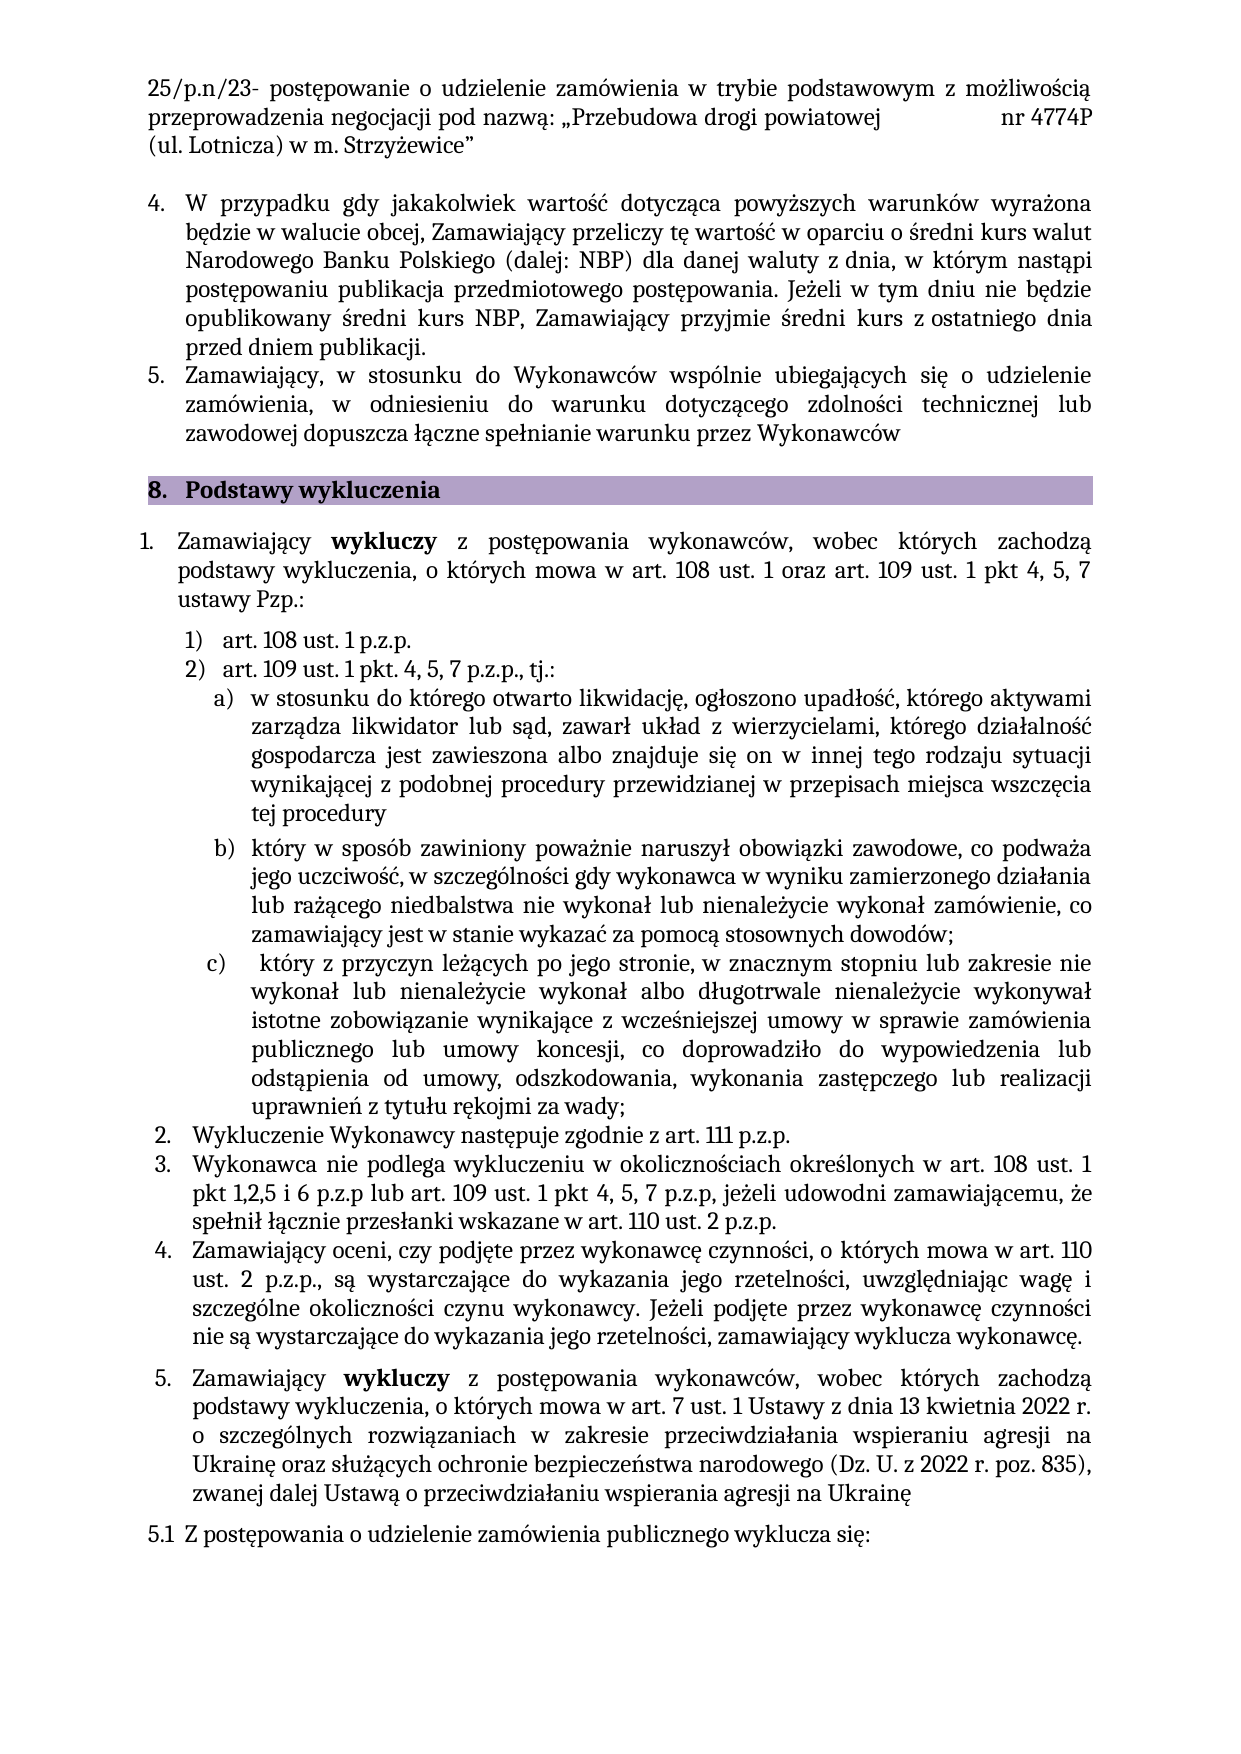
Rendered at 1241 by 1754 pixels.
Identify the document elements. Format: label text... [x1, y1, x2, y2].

list 5.1 Z postępowania o udzielenie zamówienia publicznego wyklucza się: [148, 1520, 1093, 1548]
list Wykonawca nie podlega wykluczeniu w okolicznościach określonych w art. 108 ust. 1 pkt 1,2,5 i 6 p.z.p lub art. 109 ust. 1 pkt 4, 5, 7 p.z.p, jeżeli udowodni zamawiającemu, że spełnił łącznie przesłanki wskazane w art. 110 ust. 2 p.z.p. [154, 1150, 1093, 1236]
list art. 108 ust. 1 p.z.p. [185, 626, 1093, 655]
list Wykluczenie Wykonawcy następuje zgodnie z art. 111 p.z.p. [154, 1121, 1093, 1150]
list w stosunku do którego otwarto likwidację, ogłoszono upadłość, którego aktywami zarządza likwidator lub sąd, zawarł układ z wierzycielami, którego działalność gospodarcza jest zawieszona albo znajduje się on w innej tego rodzaju sytuacji wynikającej z podobnej procedury przewidzianej w przepisach miejsca wszczęcia tej procedury [213, 683, 1093, 827]
list W przypadku gdy jakakolwiek wartość dotycząca powyższych warunków wyrażona będzie w walucie obcej, Zamawiający przeliczy tę wartość w oparciu o średni kurs walut Narodowego Banku Polskiego (dalej: NBP) dla danej waluty z dnia, w którym nastąpi postępowaniu publikacja przedmiotowego postępowania. Jeżeli w tym dniu nie będzie opublikowany średni kurs NBP, Zamawiający przyjmie średni kurs z ostatniego dnia przed dniem publikacji. [148, 189, 1093, 361]
list Zamawiający wykluczy z postępowania wykonawców, wobec których zachodzą podstawy wykluczenia, o których mowa w art. 7 ust. 1 Ustawy z dnia 13 kwietnia 2022 r. o szczególnych rozwiązaniach w zakresie przeciwdziałania wspieraniu agresji na Ukrainę oraz służących ochronie bezpieczeństwa narodowego (Dz. U. z 2022 r. poz. 835), zwanej dalej Ustawą o przeciwdziałaniu wspierania agresji na Ukrainę [154, 1363, 1093, 1507]
list Zamawiający oceni, czy podjęte przez wykonawcę czynności, o których mowa w art. 110 ust. 2 p.z.p., są wystarczające do wykazania jego rzetelności, uwzględniając wagę i szczególne okoliczności czynu wykonawcy. Jeżeli podjęte przez wykonawcę czynności nie są wystarczające do wykazania jego rzetelności, zamawiający wyklucza wykonawcę. [154, 1236, 1093, 1351]
list Zamawiający wykluczy z postępowania wykonawców, wobec których zachodzą podstawy wykluczenia, o których mowa w art. 108 ust. 1 oraz art. 109 ust. 1 pkt 4, 5, 7 ustawy Pzp.: [140, 527, 1093, 613]
list Zamawiający, w stosunku do Wykonawców wspólnie ubiegających się o udzielenie zamówienia, w odniesieniu do warunku dotyczącego zdolności technicznej lub zawodowej dopuszcza łączne spełnianie warunku przez Wykonawców [148, 361, 1093, 447]
list który w sposób zawiniony poważnie naruszył obowiązki zawodowe, co podważa jego uczciwość, w szczególności gdy wykonawca w wyniku zamierzonego działania lub rażącego niedbalstwa nie wykonał lub nienależycie wykonał zamówienie, co zamawiający jest w stanie wykazać za pomocą stosownych dowodów; [213, 833, 1093, 948]
list art. 109 ust. 1 pkt. 4, 5, 7 p.z.p., tj.: [185, 655, 1093, 683]
text c) który z przyczyn leżących po jego stronie, w znacznym stopniu lub zakresie nie wykonał lub nienależycie wykonał albo długotrwale nienależycie wykonywał istotne zobowiązanie wynikające z wcześniejszej umowy w sprawie zamówienia publicznego lub umowy koncesji, co doprowadziło do wypowiedzenia lub odstąpienia od umowy, odszkodowania, wykonania zastępczego lub realizacji uprawnień z tytułu rękojmi za wady; [207, 948, 1093, 1121]
list Podstawy wykluczenia [148, 476, 1093, 505]
